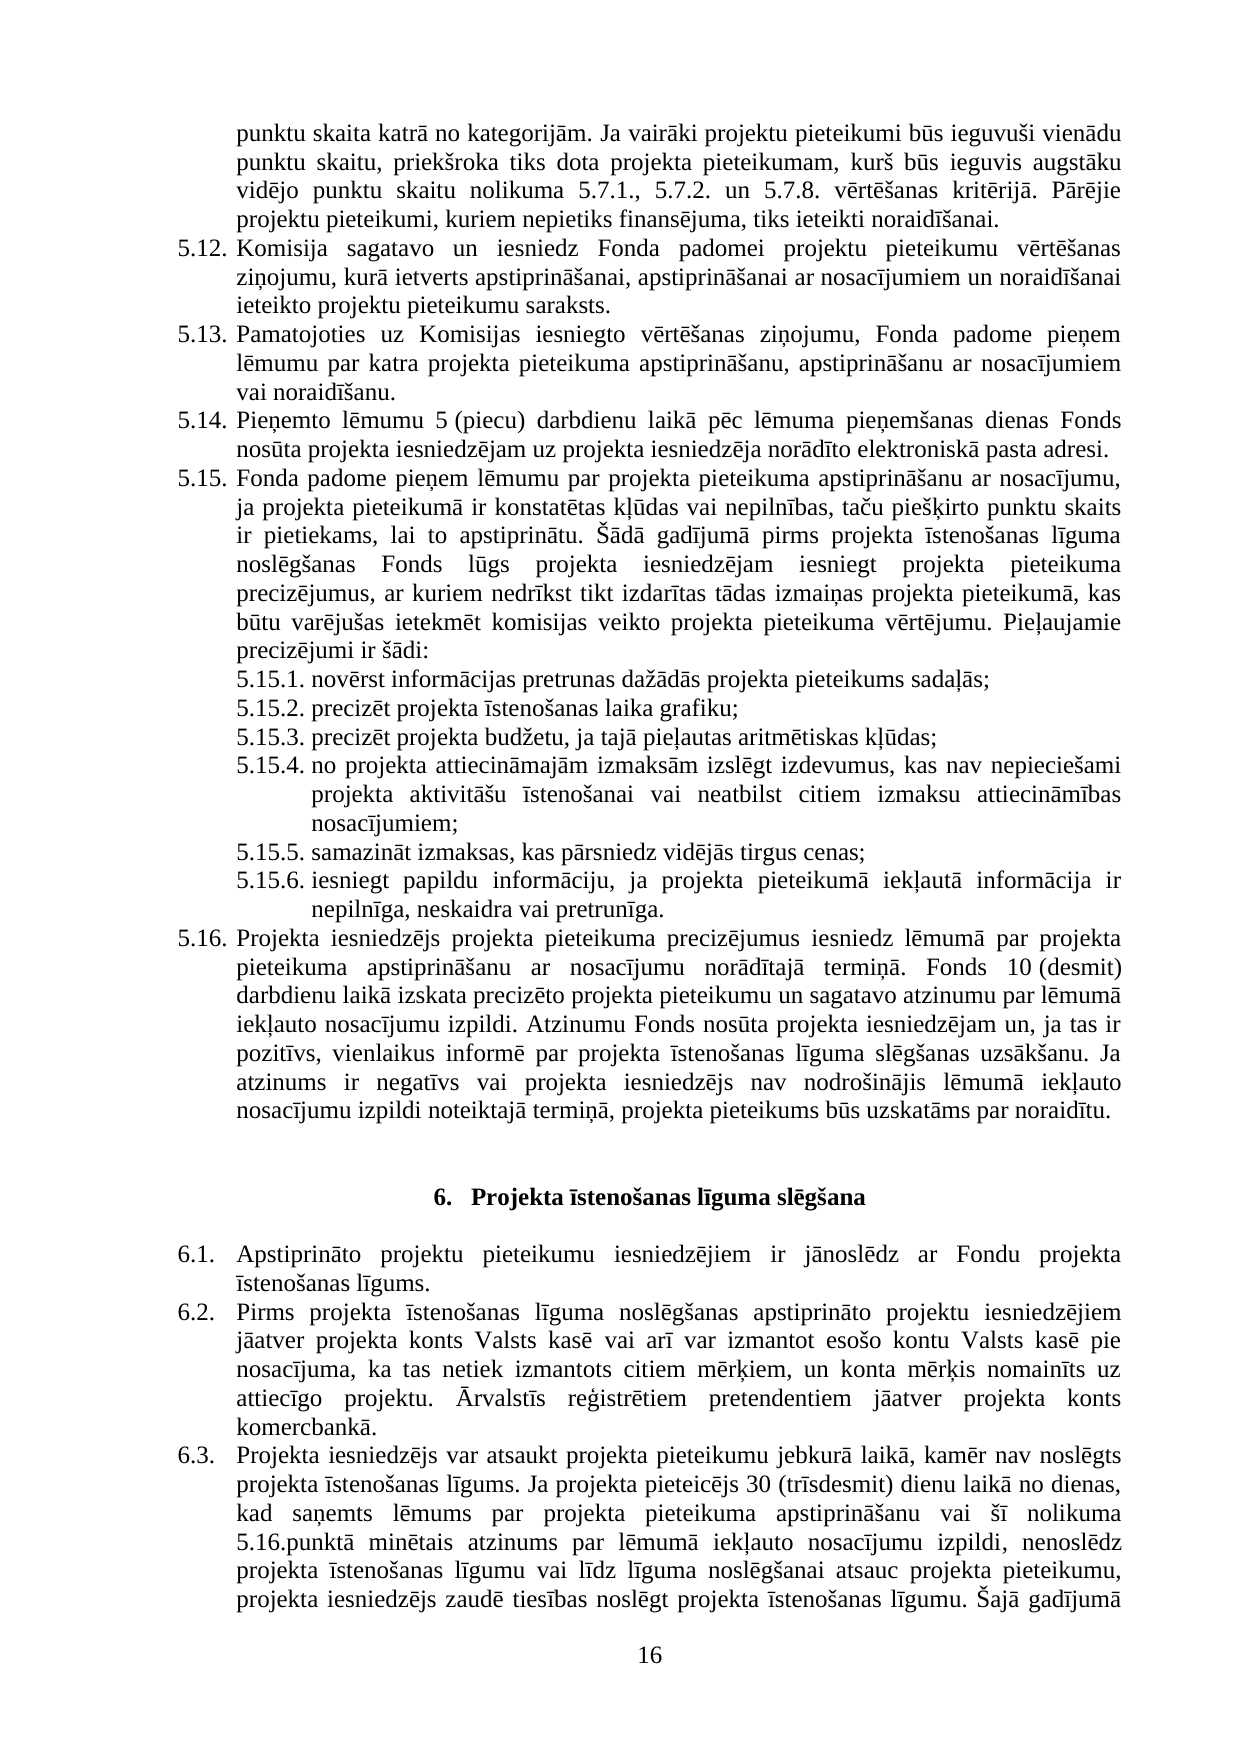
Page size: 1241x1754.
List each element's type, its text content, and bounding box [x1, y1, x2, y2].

subtitle Pirms projekta īstenošanas līguma noslēgšanas apstiprināto projektu iesniedzējiem jāatver projekta konts Valsts kasē vai arī var izmantot esošo kontu Valsts kasē pie nosacījuma, ka tas netiek izmantots citiem mērķiem, un konta mērķis nomainīts uz attiecīgo projektu. Ārvalstīs reģistrētiem pretendentiem jāatver projekta konts komercbankā. [177, 1297, 1122, 1441]
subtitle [177, 1441, 1122, 1613]
subtitle no projekta attiecināmajām izmaksām izslēgt izdevumus, kas nav nepieciešami projekta aktivitāšu īstenošanai vai neatbilst citiem izmaksu attiecināmības nosacījumiem; [236, 751, 1122, 837]
subtitle Pieņemto lēmumu 5 (piecu) darbdienu laikā pēc lēmuma pieņemšanas dienas Fonds nosūta projekta iesniedzējam uz projekta iesniedzēja norādīto elektroniskā pasta adresi. [177, 406, 1122, 463]
subtitle Fonda padome pieņem lēmumu par projekta pieteikuma apstiprināšanu ar nosacījumu, ja projekta pieteikumā ir konstatētas kļūdas vai nepilnības, taču piešķirto punktu skaits ir pietiekams, lai to apstiprinātu. Šādā gadījumā pirms projekta īstenošanas līguma noslēgšanas Fonds lūgs projekta iesniedzējam iesniegt projekta pieteikuma precizējumus, ar kuriem nedrīkst tikt izdarītas tādas izmaiņas projekta pieteikumā, kas būtu varējušas ietekmēt komisijas veikto projekta pieteikuma vērtējumu. Pieļaujamie precizējumi ir šādi: [177, 463, 1122, 664]
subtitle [177, 118, 1122, 233]
subtitle Pamatojoties uz Komisijas iesniegto vērtēšanas ziņojumu, Fonda padome pieņem lēmumu par katra projekta pieteikuma apstiprināšanu, apstiprināšanu ar nosacījumiem vai noraidīšanu. [177, 319, 1122, 406]
subtitle Projekta īstenošanas līguma slēgšana [177, 1182, 1122, 1211]
subtitle precizēt projekta īstenošanas laika grafiku; [236, 693, 1122, 722]
subtitle precizēt projekta budžetu, ja tajā pieļautas aritmētiskas kļūdas; [236, 722, 1122, 751]
subtitle Apstiprināto projektu pieteikumu iesniedzējiem ir jānoslēdz ar Fondu projekta īstenošanas līgums. [177, 1239, 1122, 1297]
subtitle Komisija sagatavo un iesniedz Fonda padomei projektu pieteikumu vērtēšanas ziņojumu, kurā ietverts apstiprināšanai, apstiprināšanai ar nosacījumiem un noraidīšanai ieteikto projektu pieteikumu saraksts. [177, 233, 1122, 319]
subtitle novērst informācijas pretrunas dažādās projekta pieteikums sadaļās; [236, 664, 1122, 693]
subtitle iesniegt papildu informāciju, ja projekta pieteikumā iekļautā informācija ir nepilnīga, neskaidra vai pretrunīga. [236, 866, 1122, 923]
subtitle samazināt izmaksas, kas pārsniedz vidējās tirgus cenas; [236, 837, 1122, 866]
subtitle Projekta iesniedzējs projekta pieteikuma precizējumus iesniedz lēmumā par projekta pieteikuma apstiprināšanu ar nosacījumu norādītajā termiņā. Fonds 10 (desmit) darbdienu laikā izskata precizēto projekta pieteikumu un sagatavo atzinumu par lēmumā iekļauto nosacījumu izpildi. Atzinumu Fonds nosūta projekta iesniedzējam un, ja tas ir pozitīvs, vienlaikus informē par projekta īstenošanas līguma slēgšanas uzsākšanu. Ja atzinums ir negatīvs vai projekta iesniedzējs nav nodrošinājis lēmumā iekļauto nosacījumu izpildi noteiktajā termiņā, projekta pieteikums būs uzskatāms par noraidītu. [177, 923, 1122, 1124]
